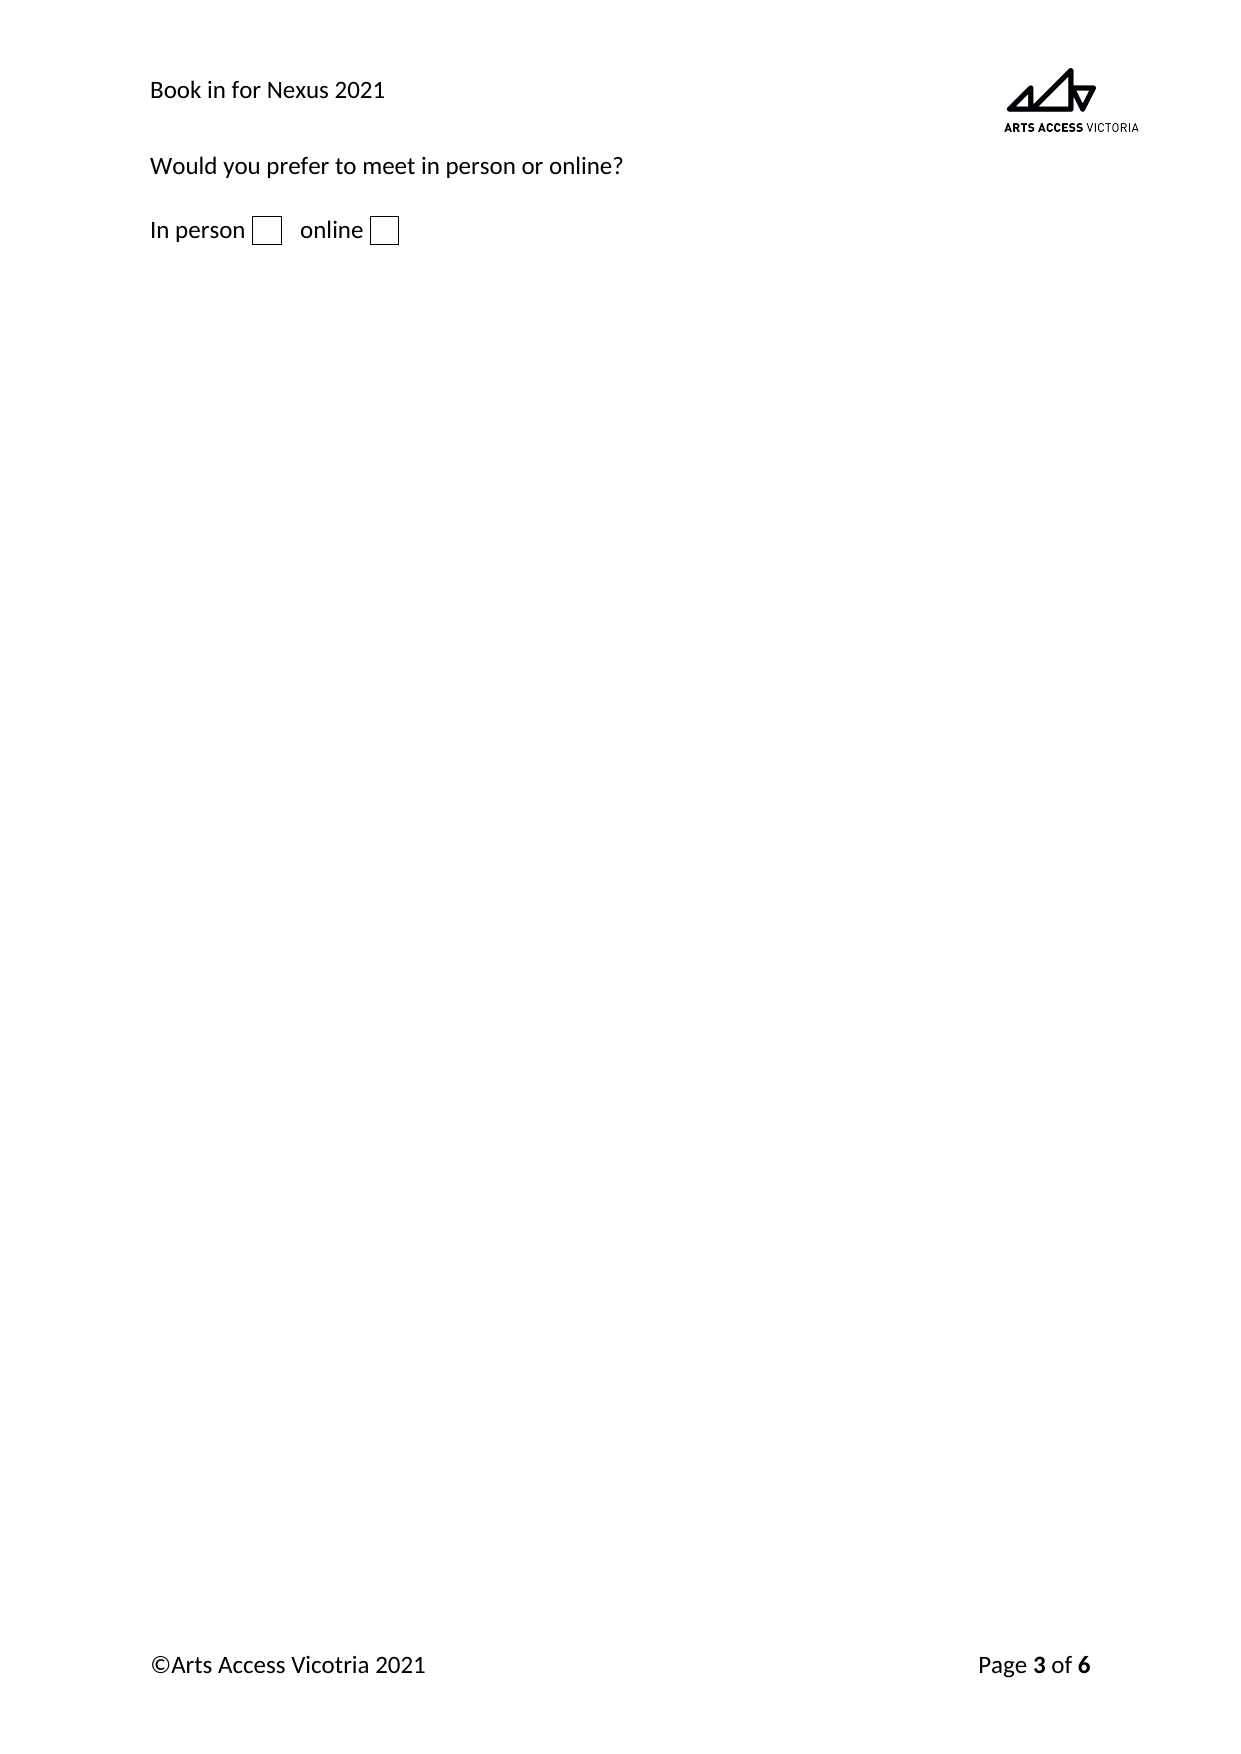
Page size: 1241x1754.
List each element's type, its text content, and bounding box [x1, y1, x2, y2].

picture [1004, 68, 1139, 132]
text In person online [150, 214, 1090, 245]
text Would you prefer to meet in person or online? [150, 150, 1090, 181]
